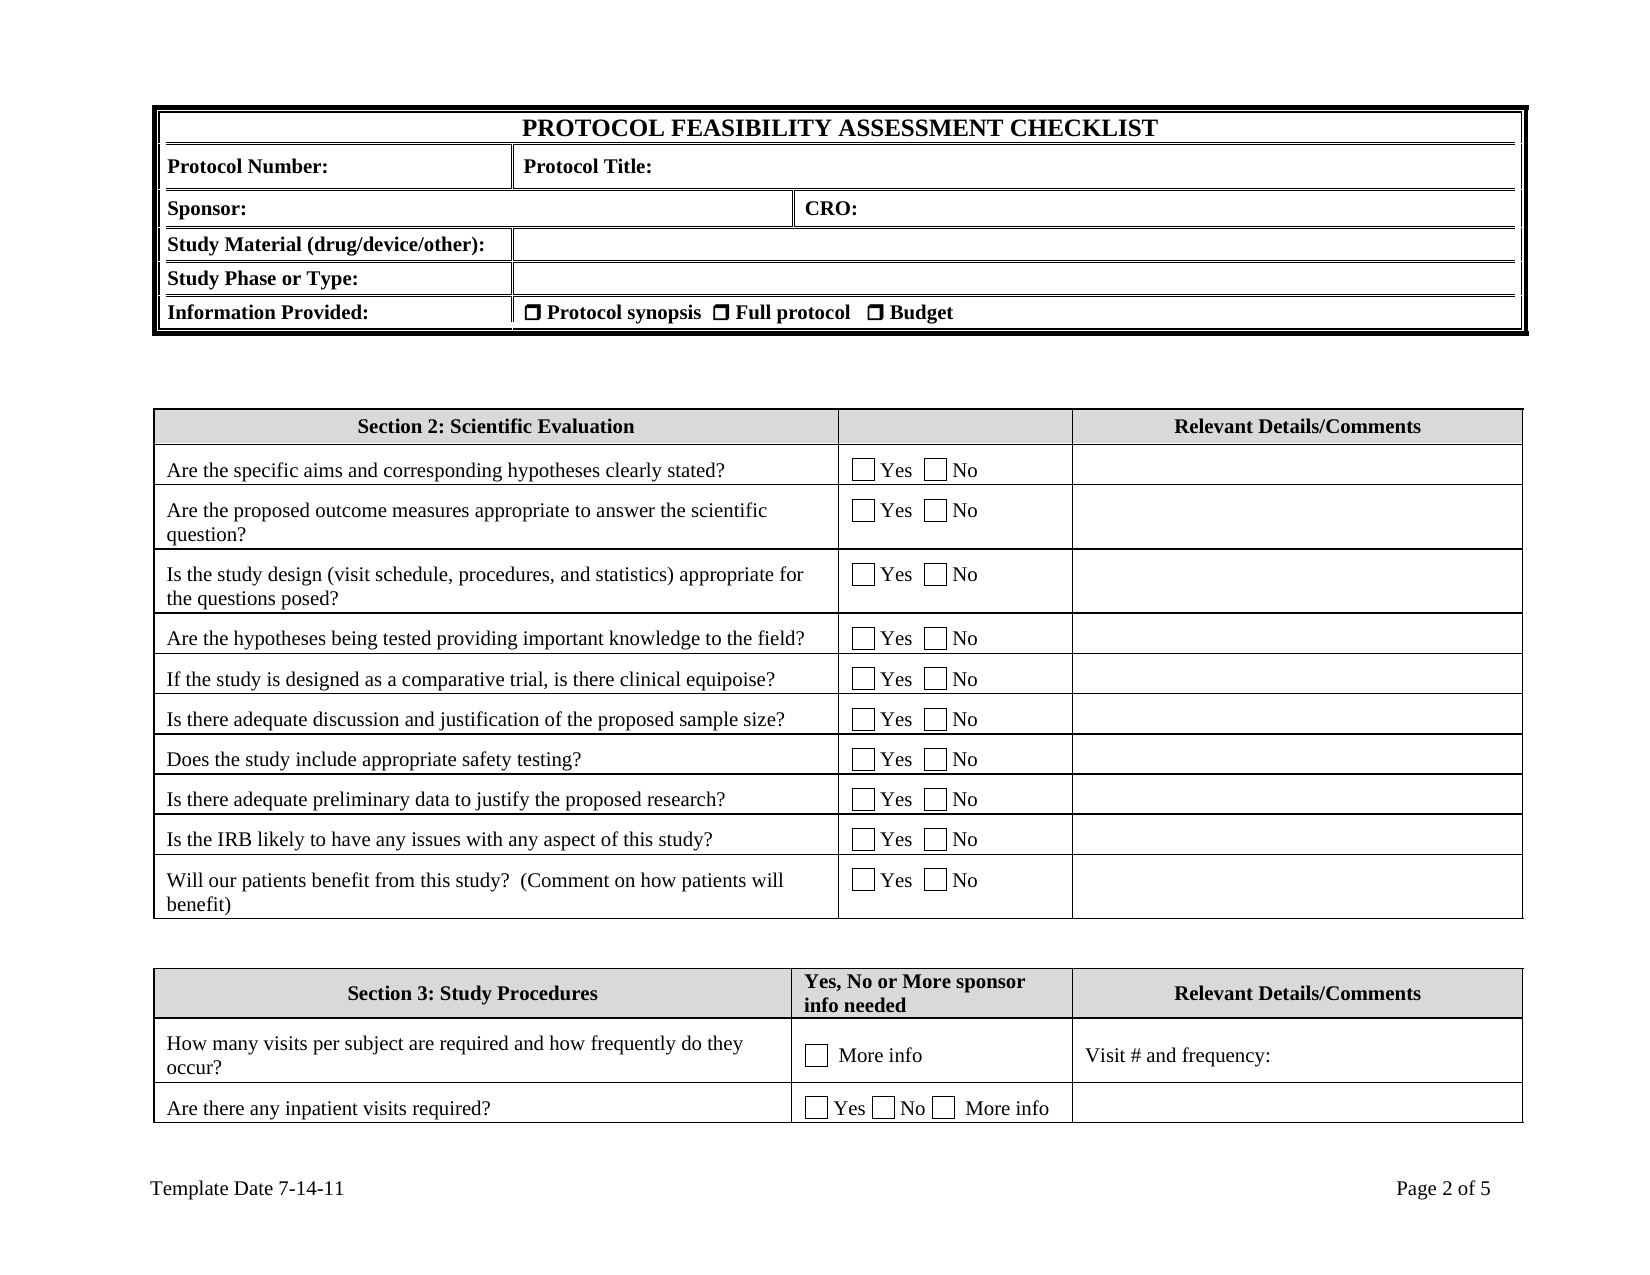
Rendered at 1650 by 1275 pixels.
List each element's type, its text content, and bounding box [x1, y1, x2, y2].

table_cell [1073, 855, 1522, 918]
table_cell [1073, 614, 1522, 652]
table_header Section 3: Study Procedures [155, 969, 791, 1017]
table_cell [1073, 550, 1522, 612]
table_cell Yes No [839, 614, 1072, 652]
table_cell [1073, 485, 1522, 548]
table_cell Visit # and frequency: [1073, 1019, 1522, 1081]
table_cell Yes No [839, 485, 1072, 548]
table_cell Yes No [839, 735, 1072, 773]
table_cell [1073, 654, 1522, 693]
table_cell Does the study include appropriate safety testing? [155, 735, 838, 773]
table_header Section 2: Scientific Evaluation [155, 410, 838, 443]
table_cell How many visits per subject are required and how frequently do they occur? [155, 1019, 791, 1081]
table_cell [1073, 445, 1522, 484]
table_cell Yes No [839, 654, 1072, 693]
table_cell [1073, 1083, 1522, 1122]
table_header Relevant Details/Comments [1073, 969, 1522, 1017]
table_cell [1073, 694, 1522, 733]
table_cell Are the hypotheses being tested providing important knowledge to the field? [155, 614, 838, 652]
table_header [839, 410, 1072, 443]
table_cell Yes No [839, 775, 1072, 813]
table_cell Yes No More info [792, 1083, 1072, 1122]
table_header Yes, No or More sponsor info needed [792, 969, 1072, 1017]
table_cell If the study is designed as a comparative trial, is there clinical equipoise? [155, 654, 838, 693]
table_cell Yes No [839, 694, 1072, 733]
table_cell Yes No [839, 855, 1072, 918]
table_cell Yes No [839, 815, 1072, 853]
table_cell Is there adequate discussion and justification of the proposed sample size? [155, 694, 838, 733]
table_cell [1073, 735, 1522, 773]
table_cell Are the proposed outcome measures appropriate to answer the scientific question? [155, 485, 838, 548]
table_cell [1073, 815, 1522, 853]
table_header Relevant Details/Comments [1073, 410, 1522, 443]
table_cell Yes No [839, 550, 1072, 612]
table_cell Is there adequate preliminary data to justify the proposed research? [155, 775, 838, 813]
table_cell Yes No [839, 445, 1072, 484]
table_cell More info [792, 1019, 1072, 1081]
table_cell Are the specific aims and corresponding hypotheses clearly stated? [155, 445, 838, 484]
table_cell Will our patients benefit from this study? (Comment on how patients will benefit) [155, 855, 838, 918]
table_cell Is the study design (visit schedule, procedures, and statistics) appropriate for the questions posed? [155, 550, 838, 612]
table_cell [1073, 775, 1522, 813]
table_cell Are there any inpatient visits required? [155, 1083, 791, 1122]
table_cell Is the IRB likely to have any issues with any aspect of this study? [155, 815, 838, 853]
